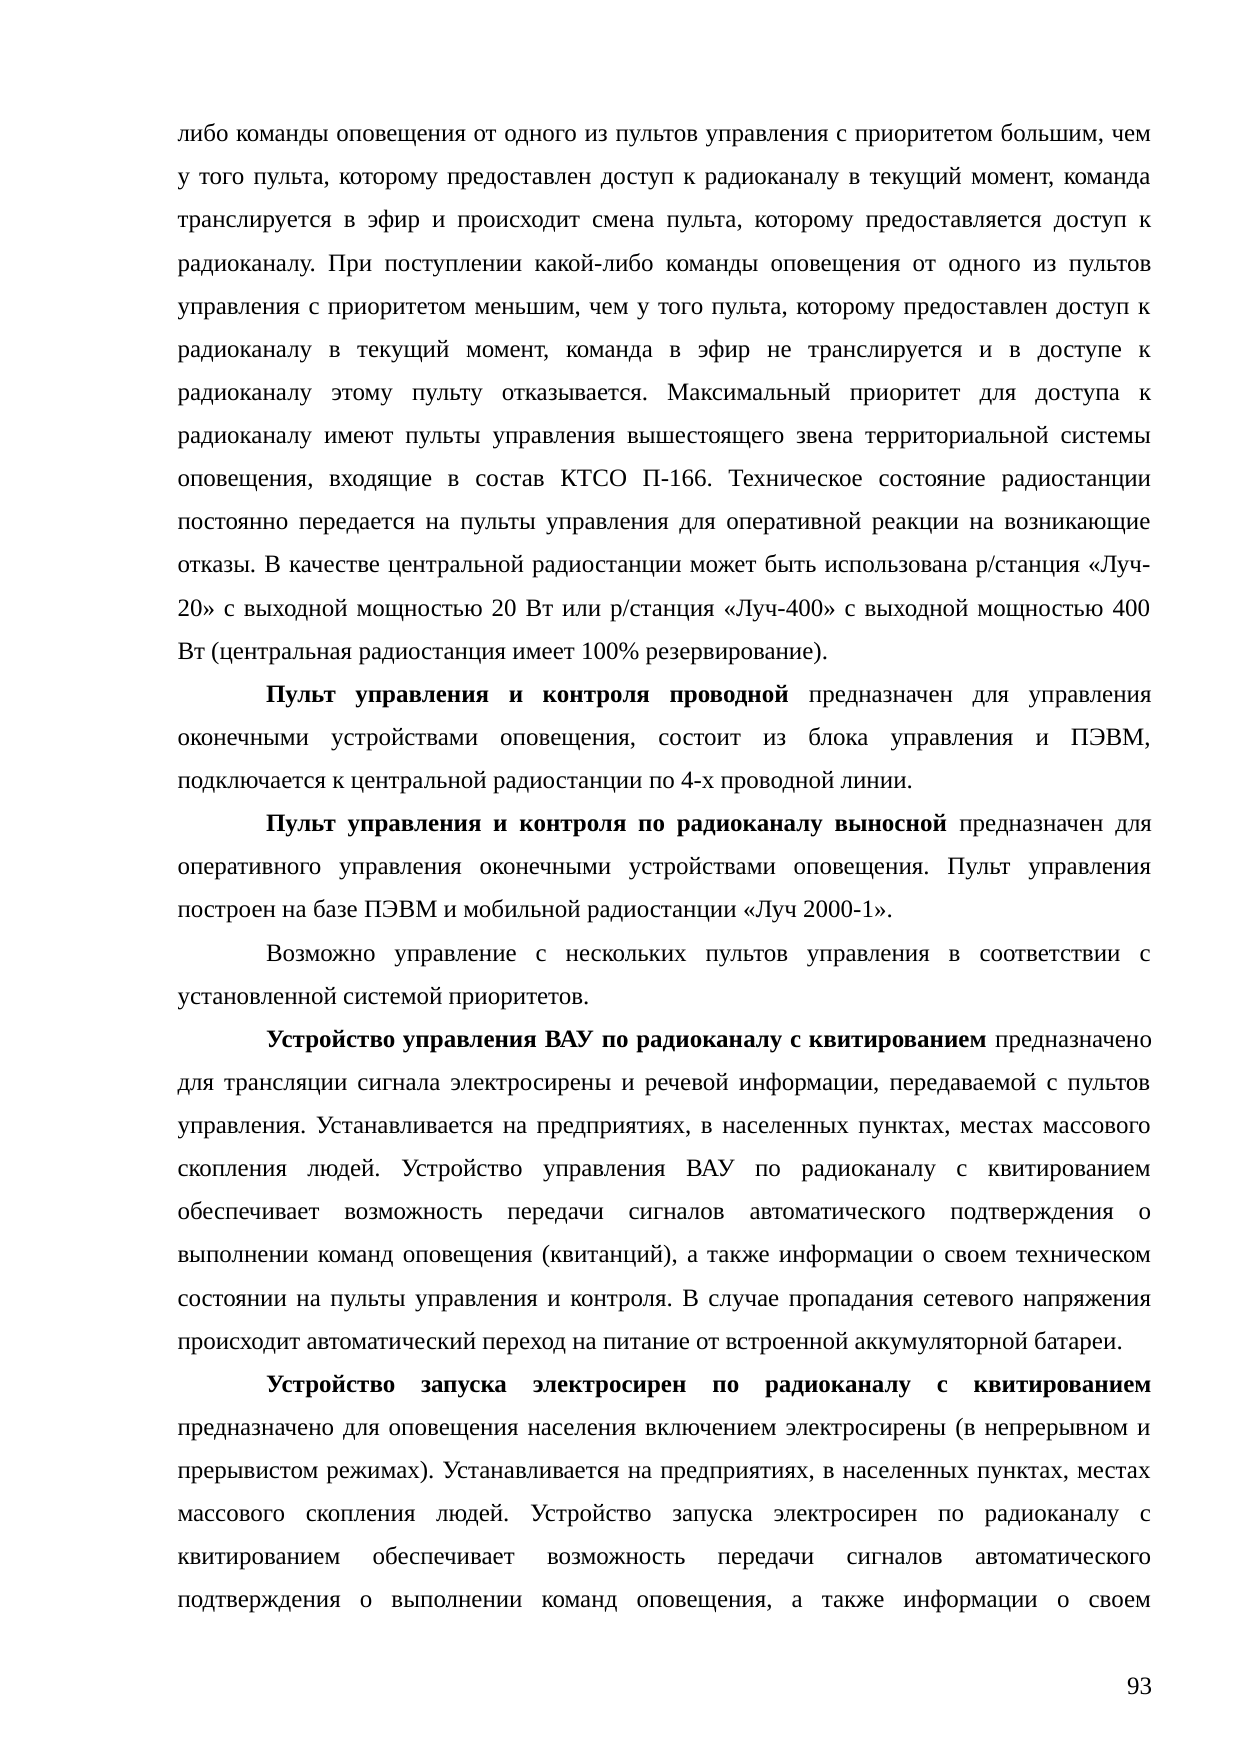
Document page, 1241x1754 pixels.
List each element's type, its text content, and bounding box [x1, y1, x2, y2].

text Пульт управления и контроля проводной предназначен для управления оконечными устройствами оповещения, состоит из блока управления и ПЭВМ, подключается к центральной радиостанции по 4-х проводной линии. [177, 679, 1152, 794]
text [177, 118, 1152, 664]
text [177, 1369, 1152, 1613]
text Пульт управления и контроля по радиоканалу выносной предназначен для оперативного управления оконечными устройствами оповещения. Пульт управления построен на базе ПЭВМ и мобильной радиостанции «Луч 2000-1». [177, 808, 1152, 923]
text Возможно управление с нескольких пультов управления в соответствии с установленной системой приоритетов. [177, 938, 1152, 1009]
text Устройство управления ВАУ по радиоканалу с квитированием предназначено для трансляции сигнала электросирены и речевой информации, передаваемой с пультов управления. Устанавливается на предприятиях, в населенных пунктах, местах массового скопления людей. Устройство управления ВАУ по радиоканалу с квитированием обеспечивает возможность передачи сигналов автоматического подтверждения о выполнении команд оповещения (квитанций), а также информации о своем техническом состоянии на пульты управления и контроля. В случае пропадания сетевого напряжения происходит автоматический переход на питание от встроенной аккумуляторной батареи. [177, 1024, 1152, 1354]
